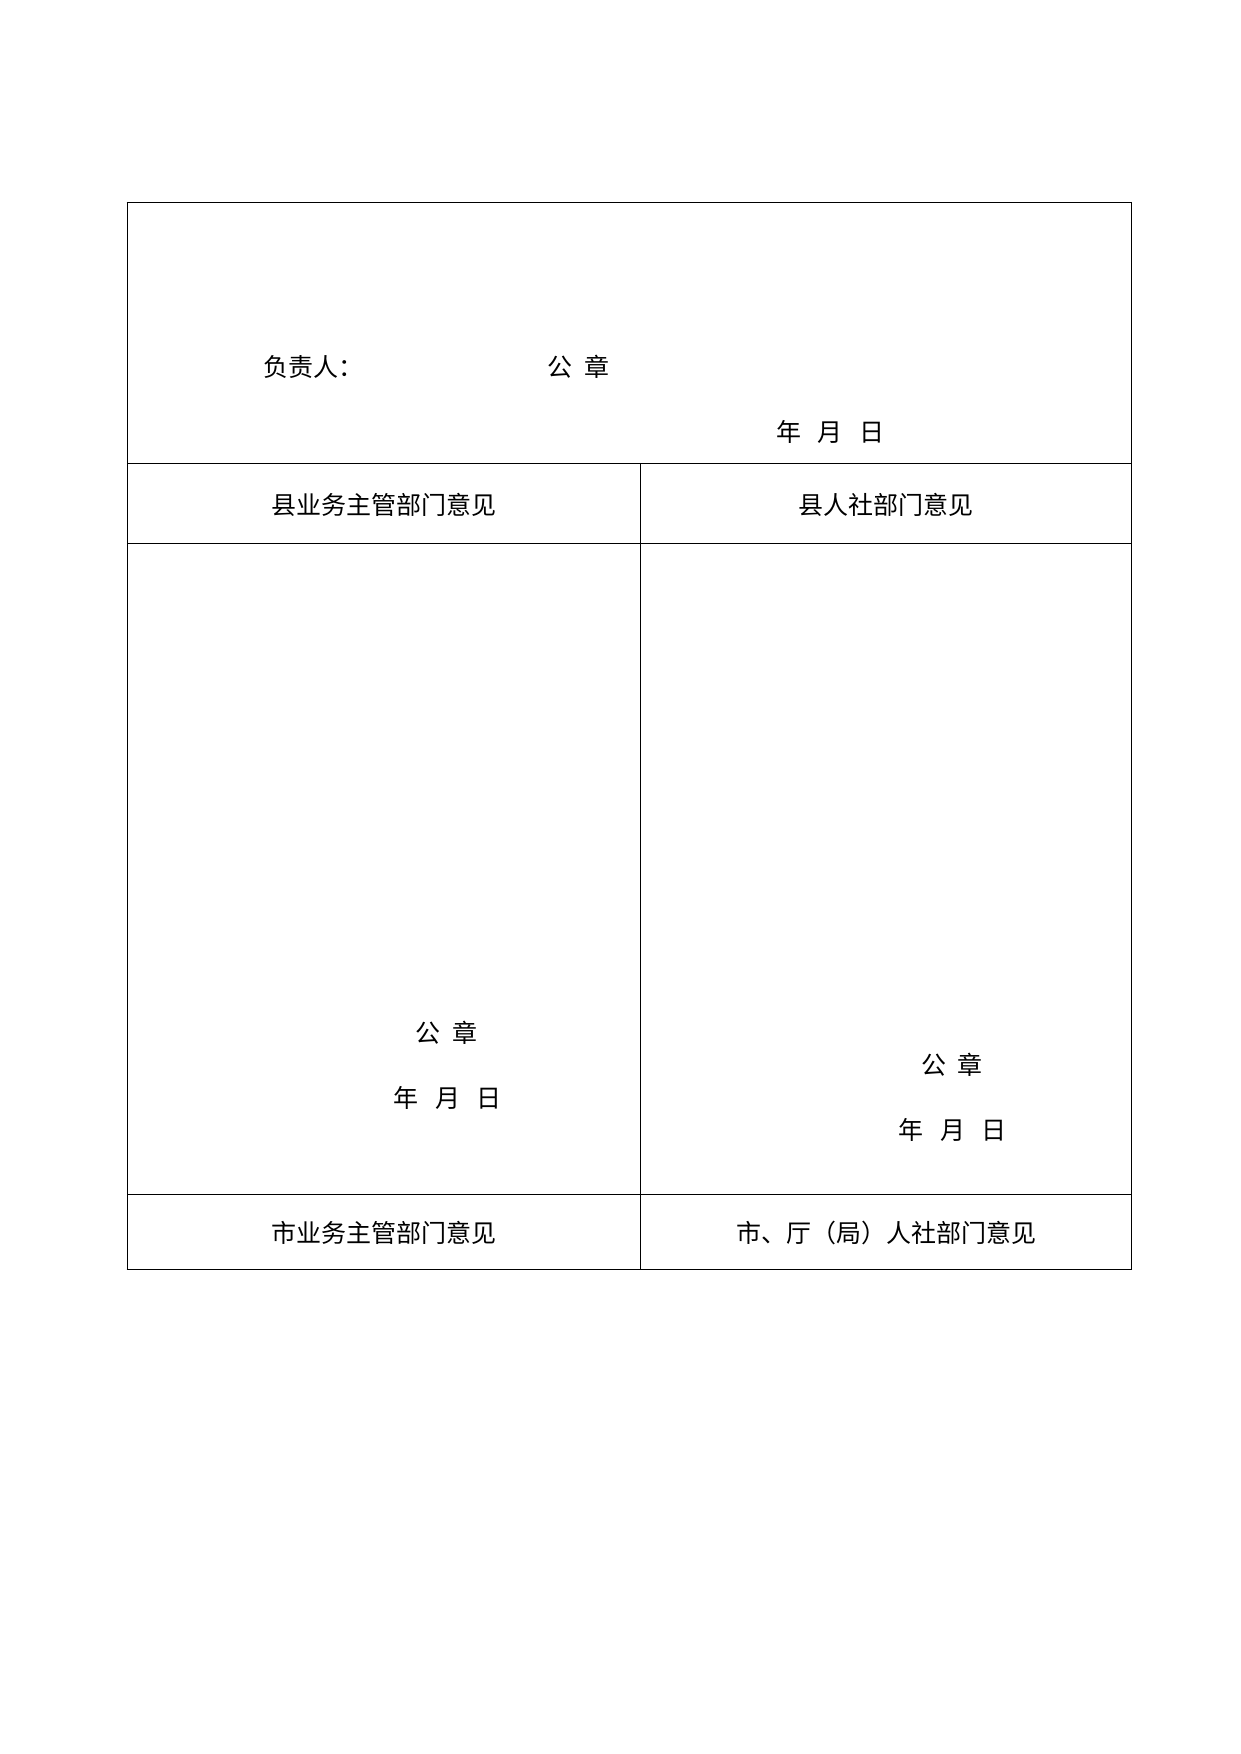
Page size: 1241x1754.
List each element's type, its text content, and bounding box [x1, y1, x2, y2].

table_cell 县人社部门意见 [641, 464, 1131, 543]
table_cell 公 章 年 月 日 [128, 544, 640, 1194]
table_cell 负责人： 公 章 年 月 日 [128, 203, 1131, 463]
table_cell 市、厅（局）人社部门意见 [641, 1195, 1131, 1269]
table_cell 县业务主管部门意见 [128, 464, 640, 543]
table_cell 公 章 年 月 日 [641, 544, 1131, 1194]
table_cell 市业务主管部门意见 [128, 1195, 640, 1269]
